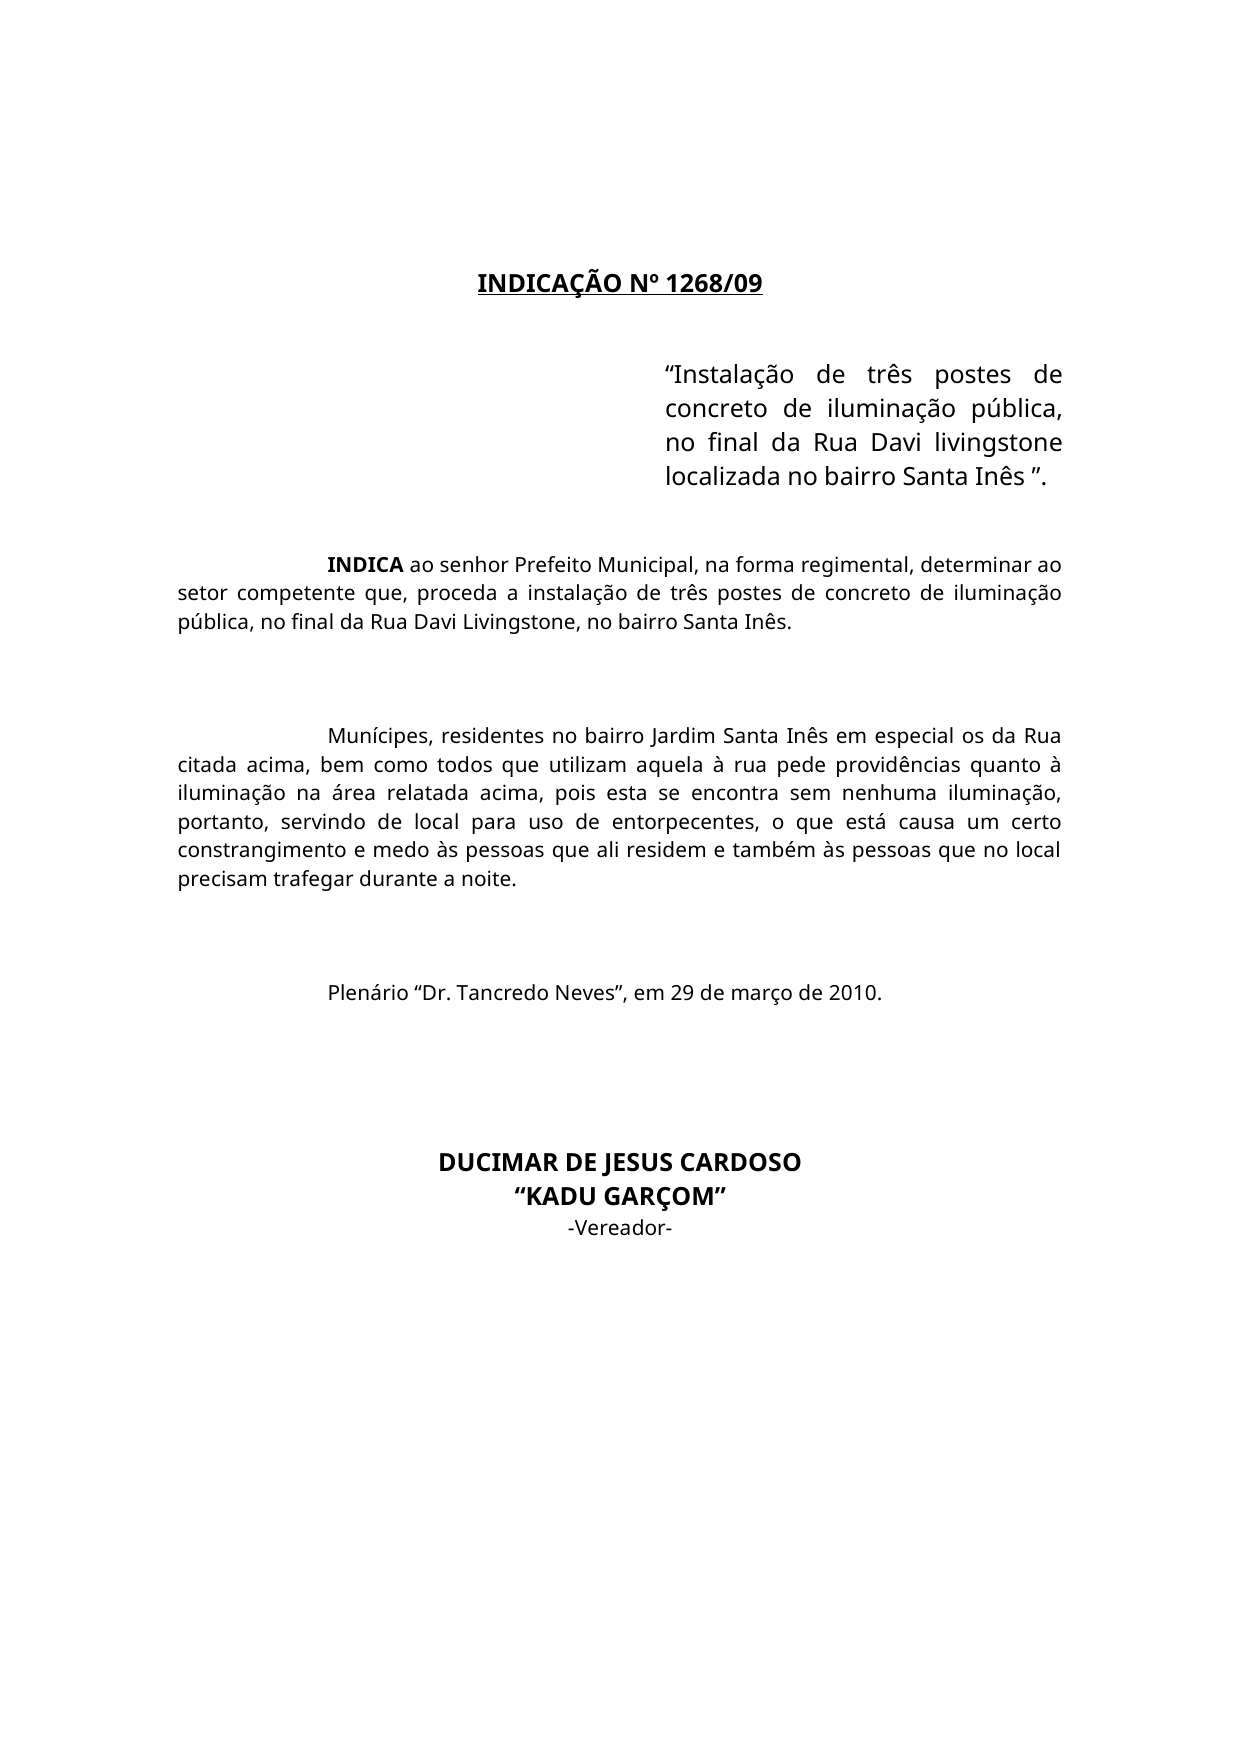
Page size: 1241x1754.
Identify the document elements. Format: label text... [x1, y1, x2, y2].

text Munícipes, residentes no bairro Jardim Santa Inês em especial os da Rua citada acima, bem como todos que utilizam aquela à rua pede providências quanto à iluminação na área relatada acima, pois esta se encontra sem nenhuma iluminação, portanto, servindo de local para uso de entorpecentes, o que está causa um certo constrangimento e medo às pessoas que ali residem e também às pessoas que no local precisam trafegar durante a noite. [177, 721, 1063, 892]
text INDICA ao senhor Prefeito Municipal, na forma regimental, determinar ao setor competente que, proceda a instalação de três postes de concreto de iluminação pública, no final da Rua Davi Livingstone, no bairro Santa Inês. [177, 550, 1063, 635]
subtitle DUCIMAR DE JESUS CARDOSO [177, 1145, 1063, 1179]
subtitle “KADU GARÇOM” [177, 1179, 1063, 1213]
text Plenário “Dr. Tancredo Neves”, em 29 de março de 2010. [177, 978, 1063, 1006]
title INDICAÇÃO Nº 1268/09 [177, 266, 1063, 300]
text “Instalação de três postes de concreto de iluminação pública, no final da Rua Davi livingstone localizada no bairro Santa Inês ”. [665, 357, 1063, 493]
text -Vereador- [177, 1213, 1063, 1241]
